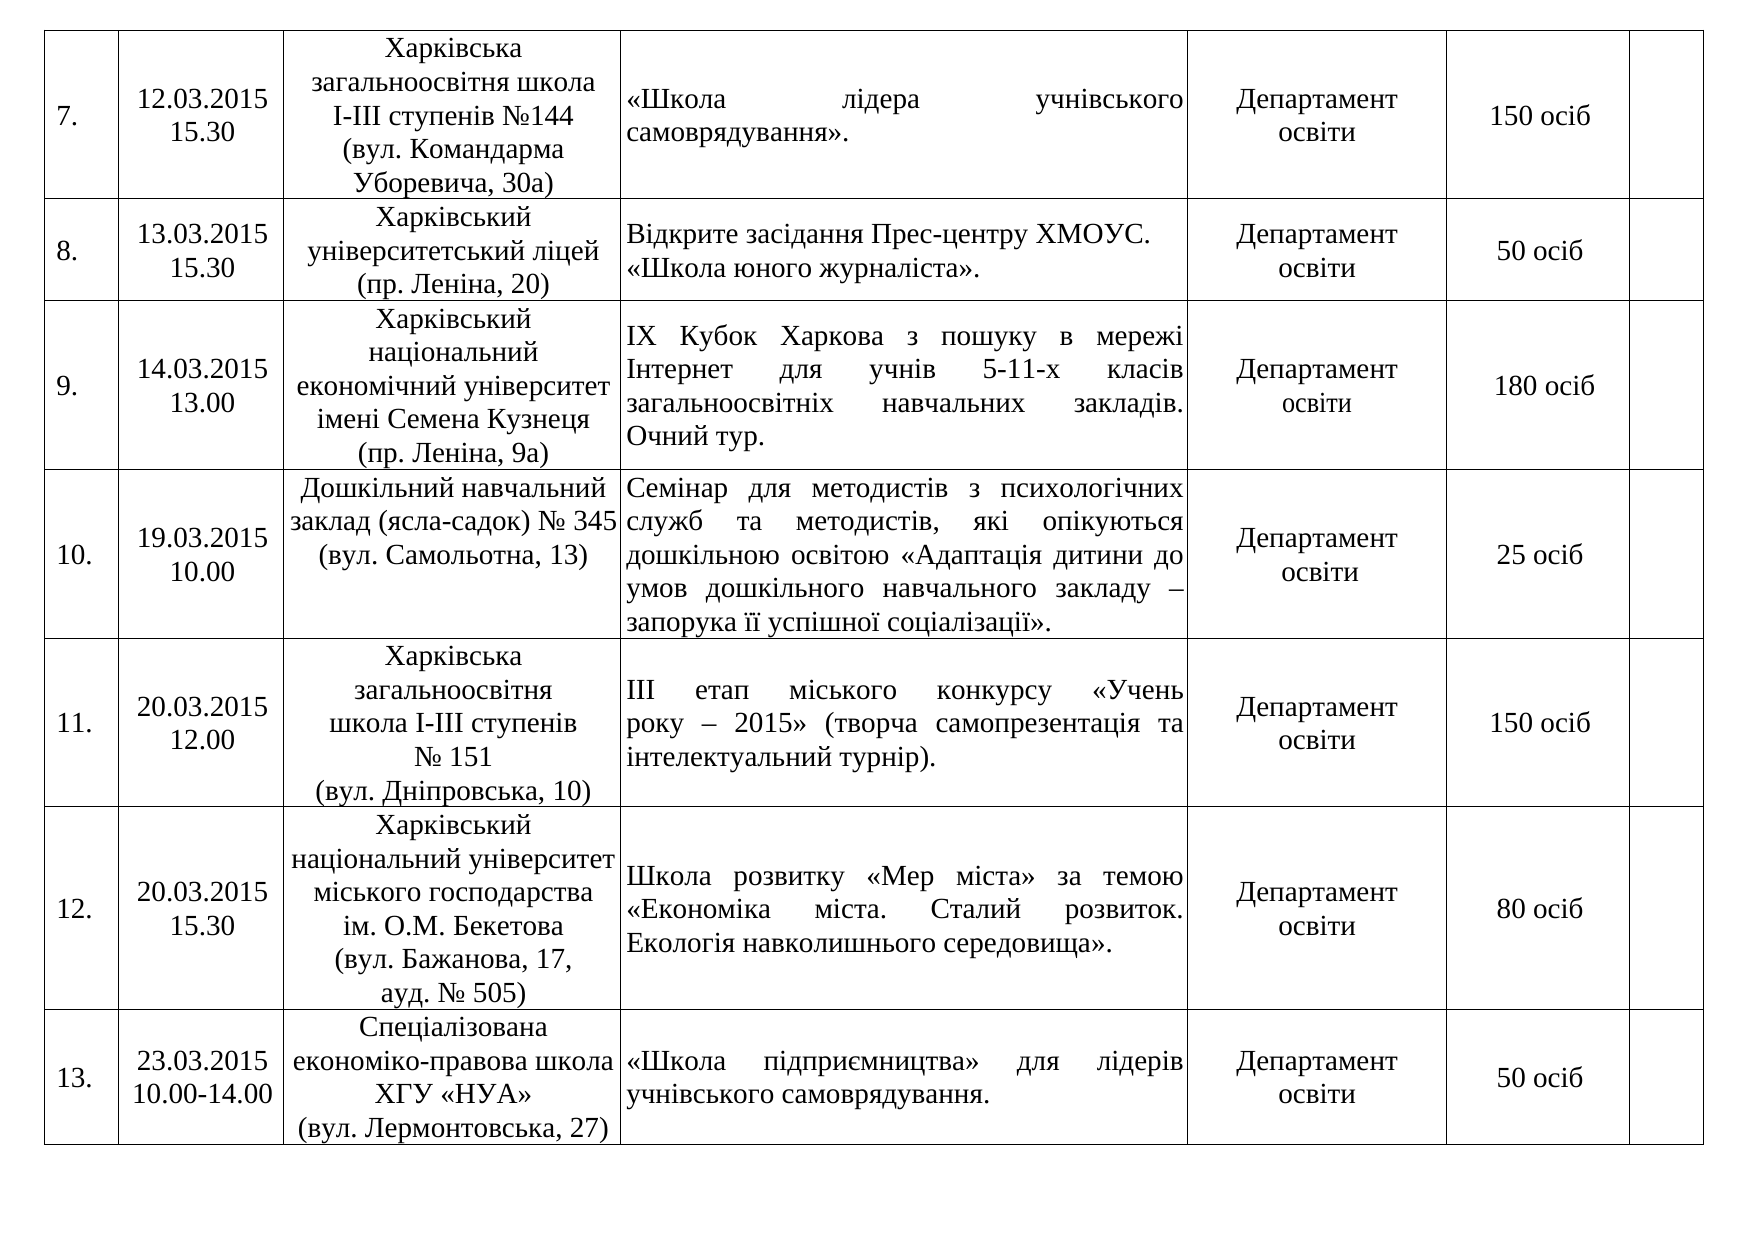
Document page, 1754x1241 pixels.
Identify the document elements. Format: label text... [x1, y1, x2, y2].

table_cell [45, 807, 118, 1008]
table_cell 20.03.2015 12.00 [119, 639, 283, 806]
table_cell Харківська загальноосвітня школа І-ІІІ ступенів № 151 (вул. Дніпровська, 10) [284, 639, 620, 806]
table_cell 19.03.2015 10.00 [119, 470, 283, 637]
table_cell 150 осіб [1447, 639, 1629, 806]
table_cell [45, 199, 118, 300]
table_cell Харківська загальноосвітня школа І-ІІІ ступенів №144 (вул. Командарма Уборевича, 30а) [284, 31, 620, 198]
table_cell ІХ Кубок Харкова з пошуку в мережі Інтернет для учнів 5-11-х класів загальноосвітніх навчальних закладів. Очний тур. [621, 301, 1187, 469]
table_cell [45, 31, 118, 198]
table_cell 20.03.2015 15.30 [119, 807, 283, 1008]
table_cell Харківський університетський ліцей (пр. Леніна, 20) [284, 199, 620, 300]
table_cell Департамент освіти [1188, 470, 1446, 637]
table_cell [1630, 807, 1703, 1008]
table_cell Дошкільний навчальний заклад (ясла-садок) № 345 (вул. Самольотна, 13) [284, 470, 620, 637]
table_cell [1630, 639, 1703, 806]
table_cell 23.03.2015 10.00-14.00 [119, 1010, 283, 1144]
table_cell 180 осіб [1447, 301, 1629, 469]
table_cell 25 осіб [1447, 470, 1629, 637]
table_cell [1630, 199, 1703, 300]
table_cell Департамент освіти [1188, 301, 1446, 469]
table_cell [45, 1010, 118, 1144]
table_cell Семінар для методистів з психологічних служб та методистів, які опікуються дошкільною освітою «Адаптація дитини до умов дошкільного навчального закладу – запорука її успішної соціалізації». [621, 470, 1187, 637]
table_cell Департамент освіти [1188, 31, 1446, 198]
table_cell 12.03.2015 15.30 [119, 31, 283, 198]
table_cell Департамент освіти [1188, 639, 1446, 806]
table_cell [1630, 301, 1703, 469]
table_cell 150 осіб [1447, 31, 1629, 198]
table_cell Школа розвитку «Мер міста» за темою «Економіка міста. Сталий розвиток. Екологія навколишнього середовища». [621, 807, 1187, 1008]
table_cell [45, 301, 118, 469]
table_cell Департамент освіти [1188, 807, 1446, 1008]
table_cell Харківський національний економічний університет імені Семена Кузнеця (пр. Леніна, 9а) [284, 301, 620, 469]
table_cell [1630, 1010, 1703, 1144]
table_cell [45, 639, 118, 806]
table_cell «Школа лідера учнівського самоврядування». [621, 31, 1187, 198]
table_cell [1630, 31, 1703, 198]
table_cell Спеціалізована економіко-правова школа ХГУ «НУА» (вул. Лермонтовська, 27) [284, 1010, 620, 1144]
table_cell 50 осіб [1447, 1010, 1629, 1144]
table_cell Харківський національний університет міського господарства ім. О.М. Бекетова (вул. Бажанова, 17, ауд. № 505) [284, 807, 620, 1008]
table_cell [45, 470, 118, 637]
table_cell «Школа підприємництва» для лідерів учнівського самоврядування. [621, 1010, 1187, 1144]
table_cell Департамент освіти [1188, 199, 1446, 300]
table_cell 14.03.2015 13.00 [119, 301, 283, 469]
table_cell 80 осіб [1447, 807, 1629, 1008]
table_cell Департамент освіти [1188, 1010, 1446, 1144]
table_cell 50 осіб [1447, 199, 1629, 300]
table_cell 13.03.2015 15.30 [119, 199, 283, 300]
table_cell ІІІ етап міського конкурсу «Учень року – 2015» (творча самопрезентація та інтелектуальний турнір). [621, 639, 1187, 806]
table_cell Відкрите засідання Прес-центру ХМОУС. «Школа юного журналіста». [621, 199, 1187, 300]
table_cell [1630, 470, 1703, 637]
